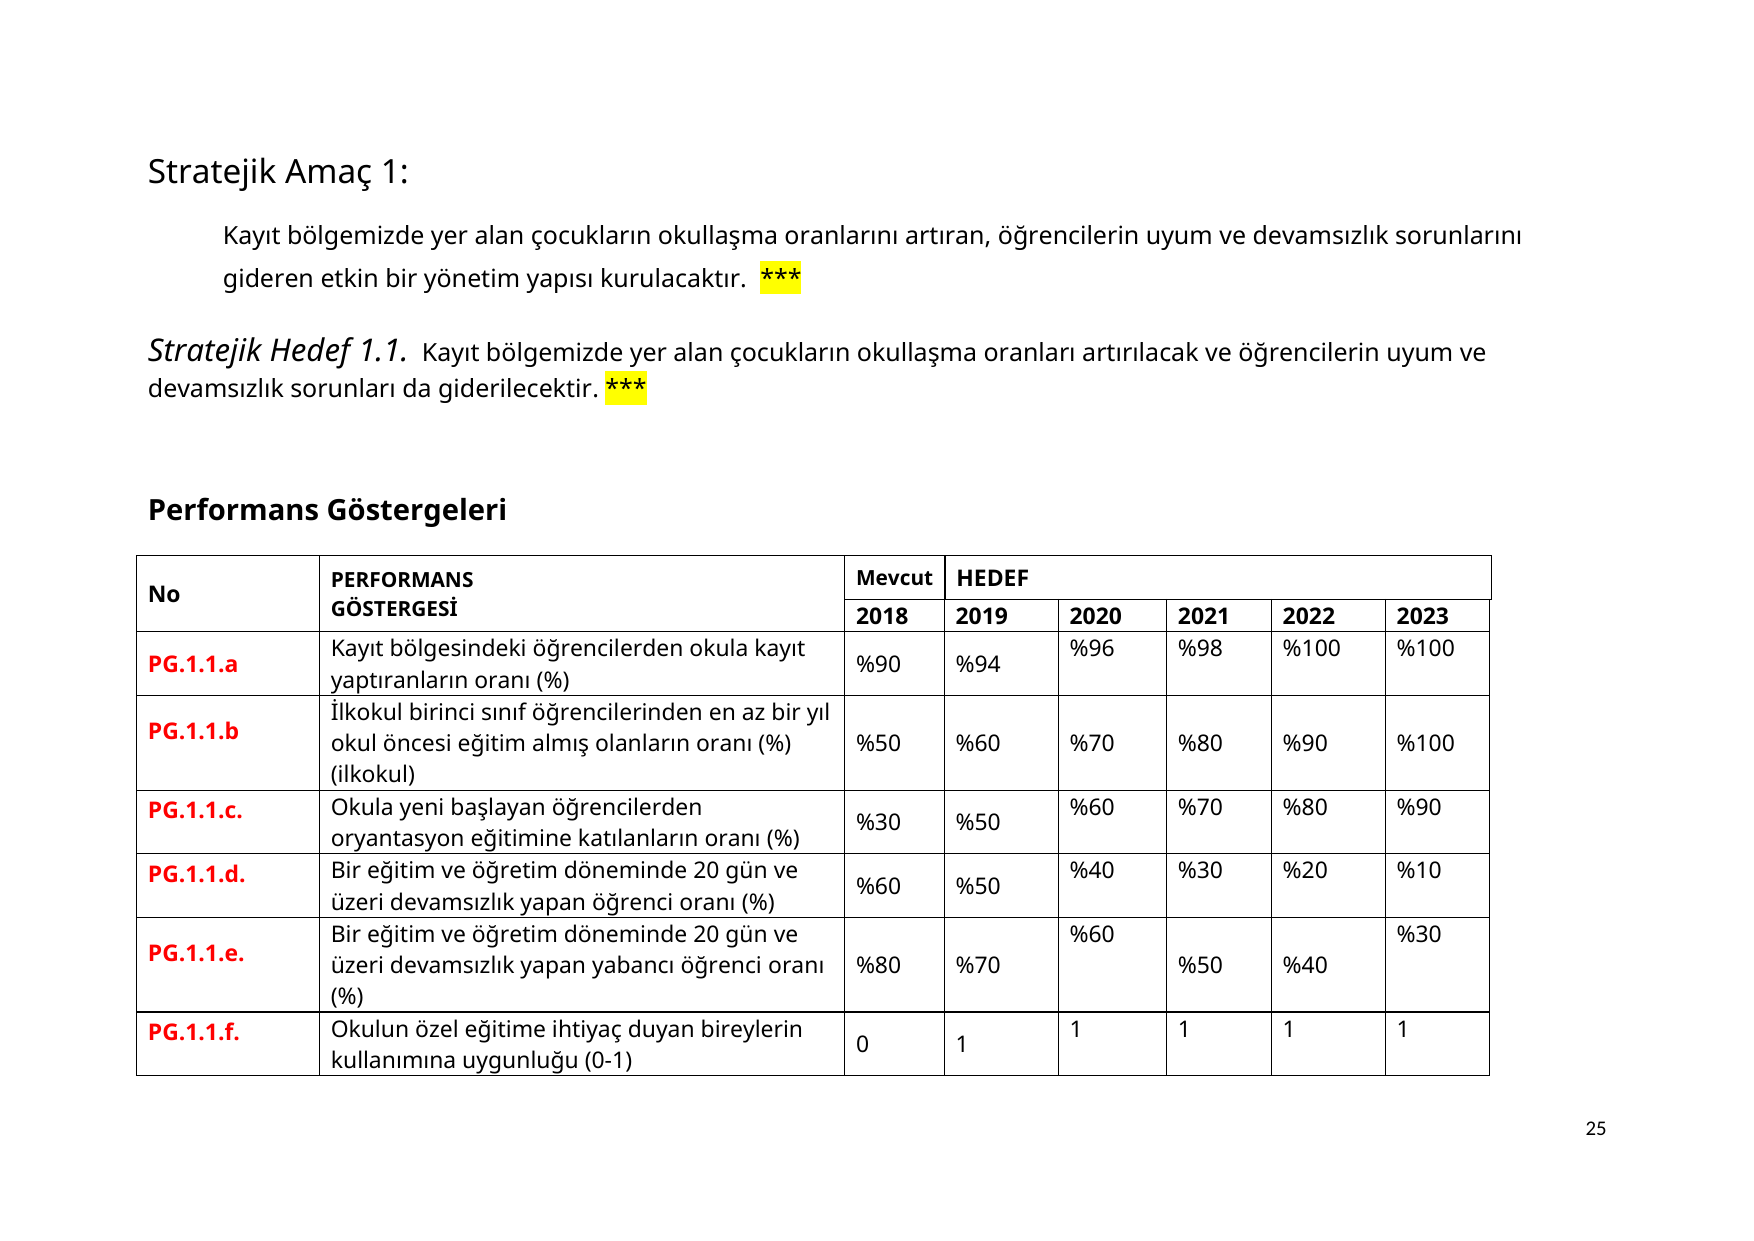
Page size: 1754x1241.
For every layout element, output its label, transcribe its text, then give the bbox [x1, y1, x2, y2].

table_cell PG.1.1.c. [137, 791, 319, 853]
table_cell %94 [945, 632, 1058, 695]
table_cell %90 [1386, 791, 1489, 853]
table_cell %96 [1059, 632, 1166, 695]
table_cell %50 [1167, 918, 1271, 1011]
table_cell 1 [1167, 1013, 1271, 1075]
table_cell %80 [1167, 696, 1271, 789]
table_cell 2023 [1386, 600, 1489, 631]
table_cell Bir eğitim ve öğretim döneminde 20 gün ve üzeri devamsızlık yapan öğrenci oranı (%) [320, 854, 844, 917]
table_cell 1 [1272, 1013, 1385, 1075]
text Kayıt bölgemizde yer alan çocukların okullaşma oranlarını artıran, öğrencilerin uyum ve devamsızlık sorunlarını gideren etkin bir yönetim yapısı kurulacaktır. *** [223, 218, 1606, 294]
table_cell %40 [1059, 854, 1166, 917]
table_cell %90 [845, 632, 944, 695]
table_cell 2020 [1059, 600, 1166, 631]
table_cell %70 [945, 918, 1058, 1011]
table_cell Okulun özel eğitime ihtiyaç duyan bireylerin kullanımına uygunluğu (0-1) [320, 1013, 844, 1075]
table_cell %60 [1059, 918, 1166, 1011]
table_cell 2022 [1272, 600, 1385, 631]
table_cell %100 [1386, 696, 1489, 789]
table_cell 2019 [945, 600, 1058, 631]
table_cell %30 [845, 791, 944, 853]
table_cell %20 [1272, 854, 1385, 917]
table_cell %60 [1059, 791, 1166, 853]
table_cell 1 [1386, 1013, 1489, 1075]
subtitle Stratejik Hedef 1.1. Kayıt bölgemizde yer alan çocukların okullaşma oranları artırılacak ve öğrencilerin uyum ve devamsızlık sorunları da giderilecektir. *** [148, 328, 1606, 405]
table_cell PG.1.1.e. [137, 918, 319, 1011]
subtitle Stratejik Amaç 1: [148, 148, 1606, 193]
table_cell %100 [1272, 632, 1385, 695]
table_cell Kayıt bölgesindeki öğrencilerden okula kayıt yaptıranların oranı (%) [320, 632, 844, 695]
table_cell %50 [945, 854, 1058, 917]
table_header HEDEF [946, 556, 1491, 599]
table_cell %80 [845, 918, 944, 1011]
table_cell PG.1.1.a [137, 632, 319, 695]
table_cell 1 [1059, 1013, 1166, 1075]
table_cell %50 [945, 791, 1058, 853]
table_cell %60 [845, 854, 944, 917]
table_cell 2021 [1167, 600, 1271, 631]
table_header PERFORMANS GÖSTERGESİ [320, 556, 844, 631]
table_cell %30 [1167, 854, 1271, 917]
table_cell %60 [945, 696, 1058, 789]
table_cell %70 [1059, 696, 1166, 789]
table_cell %40 [1272, 918, 1385, 1011]
table_cell %90 [1272, 696, 1385, 789]
table_header Mevcut [845, 556, 944, 599]
table_cell 2018 [845, 600, 944, 631]
table_cell PG.1.1.f. [137, 1013, 319, 1075]
table_header No [137, 556, 319, 631]
table_cell 1 [945, 1013, 1058, 1075]
table_cell %10 [1386, 854, 1489, 917]
text Performans Göstergeleri [148, 489, 1606, 528]
table_cell %30 [1386, 918, 1489, 1011]
table_cell PG.1.1.b [137, 696, 319, 789]
table_cell Bir eğitim ve öğretim döneminde 20 gün ve üzeri devamsızlık yapan yabancı öğrenci oranı (%) [320, 918, 844, 1011]
table_cell %100 [1386, 632, 1489, 695]
table_cell %70 [1167, 791, 1271, 853]
table_cell PG.1.1.d. [137, 854, 319, 917]
table_cell %98 [1167, 632, 1271, 695]
table_cell %50 [845, 696, 944, 789]
table_cell İlkokul birinci sınıf öğrencilerinden en az bir yıl okul öncesi eğitim almış olanların oranı (%)(ilkokul) [320, 696, 844, 789]
table_cell Okula yeni başlayan öğrencilerden oryantasyon eğitimine katılanların oranı (%) [320, 791, 844, 853]
table_cell %80 [1272, 791, 1385, 853]
table_cell 0 [845, 1013, 944, 1075]
